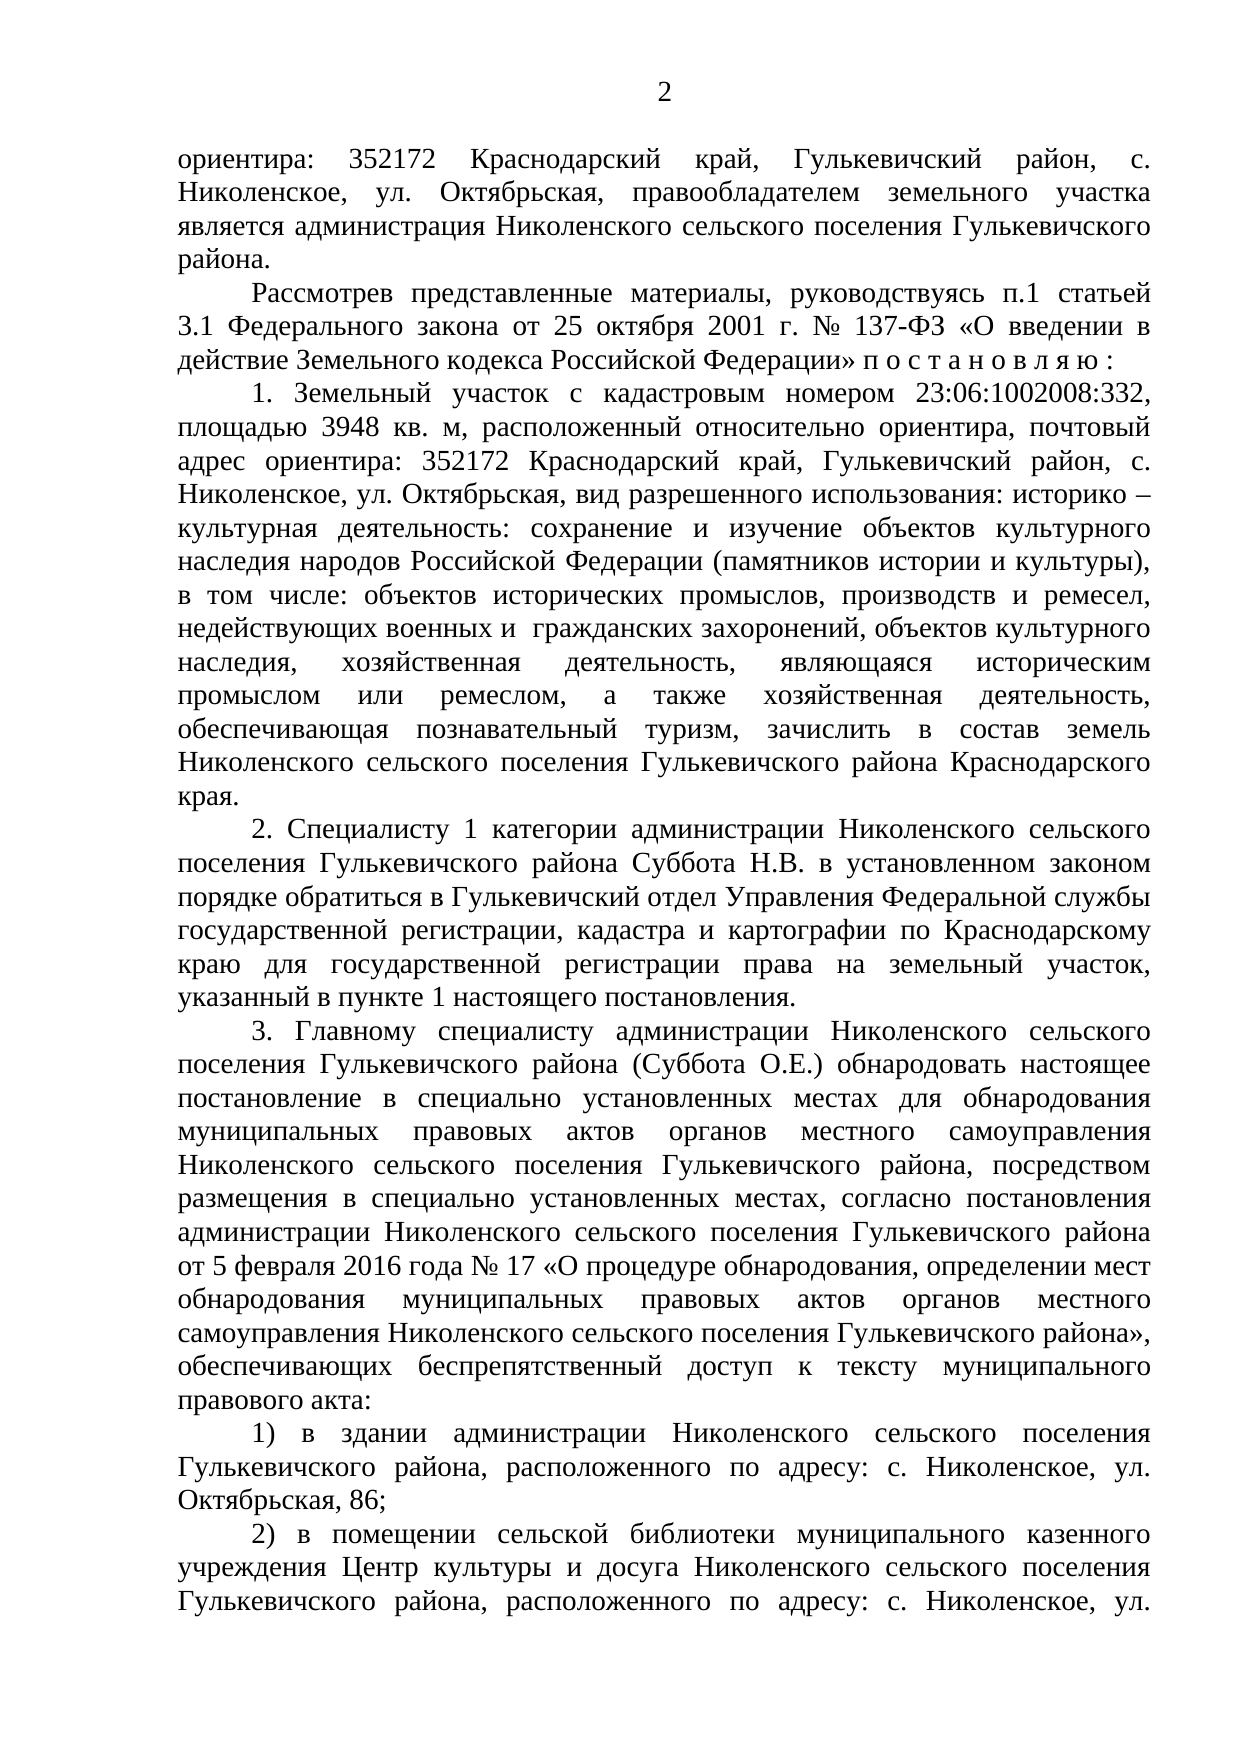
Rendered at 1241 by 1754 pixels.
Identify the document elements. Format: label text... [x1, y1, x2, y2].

text 1. Земельный участок с кадастровым номером 23:06:1002008:332, площадью 3948 кв. м, расположенный относительно ориентира, почтовый адрес ориентира: 352172 Краснодарский край, Гулькевичский район, с. Николенское, ул. Октябрьская, вид разрешенного использования: историко – культурная деятельность: сохранение и изучение объектов культурного наследия народов Российской Федерации (памятников истории и культуры), в том числе: объектов исторических промыслов, производств и ремесел, недействующих военных и гражданских захоронений, объектов культурного наследия, хозяйственная деятельность, являющаяся историческим промыслом или ремеслом, а также хозяйственная деятельность, обеспечивающая познавательный туризм, зачислить в состав земель Николенского сельского поселения Гулькевичского района Краснодарского края. [177, 376, 1152, 812]
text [177, 1516, 1152, 1617]
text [177, 141, 1152, 275]
text 1) в здании администрации Николенского сельского поселения Гулькевичского района, расположенного по адресу: с. Николенское, ул. Октябрьская, 86; [177, 1415, 1152, 1516]
text Рассмотрев представленные материалы, руководствуясь п.1 статьей 3.1 Федерального закона от 25 октября 2001 г. № 137-ФЗ «О введении в действие Земельного кодекса Российской Федерации» п о с т а н о в л я ю : [177, 275, 1152, 376]
text 2. Специалисту 1 категории администрации Николенского сельского поселения Гулькевичского района Суббота Н.В. в установленном законом порядке обратиться в Гулькевичский отдел Управления Федеральной службы государственной регистрации, кадастра и картографии по Краснодарскому краю для государственной регистрации права на земельный участок, указанный в пункте 1 настоящего постановления. [177, 812, 1152, 1013]
text 3. Главному специалисту администрации Николенского сельского поселения Гулькевичского района (Суббота О.Е.) обнародовать настоящее постановление в специально установленных местах для обнародования муниципальных правовых актов органов местного самоуправления Николенского сельского поселения Гулькевичского района, посредством размещения в специально установленных местах, согласно постановления администрации Николенского сельского поселения Гулькевичского района от 5 февраля 2016 года № 17 «О процедуре обнародования, определении мест обнародования муниципальных правовых актов органов местного самоуправления Николенского сельского поселения Гулькевичского района», обеспечивающих беспрепятственный доступ к тексту муниципального правового акта: [177, 1013, 1152, 1415]
